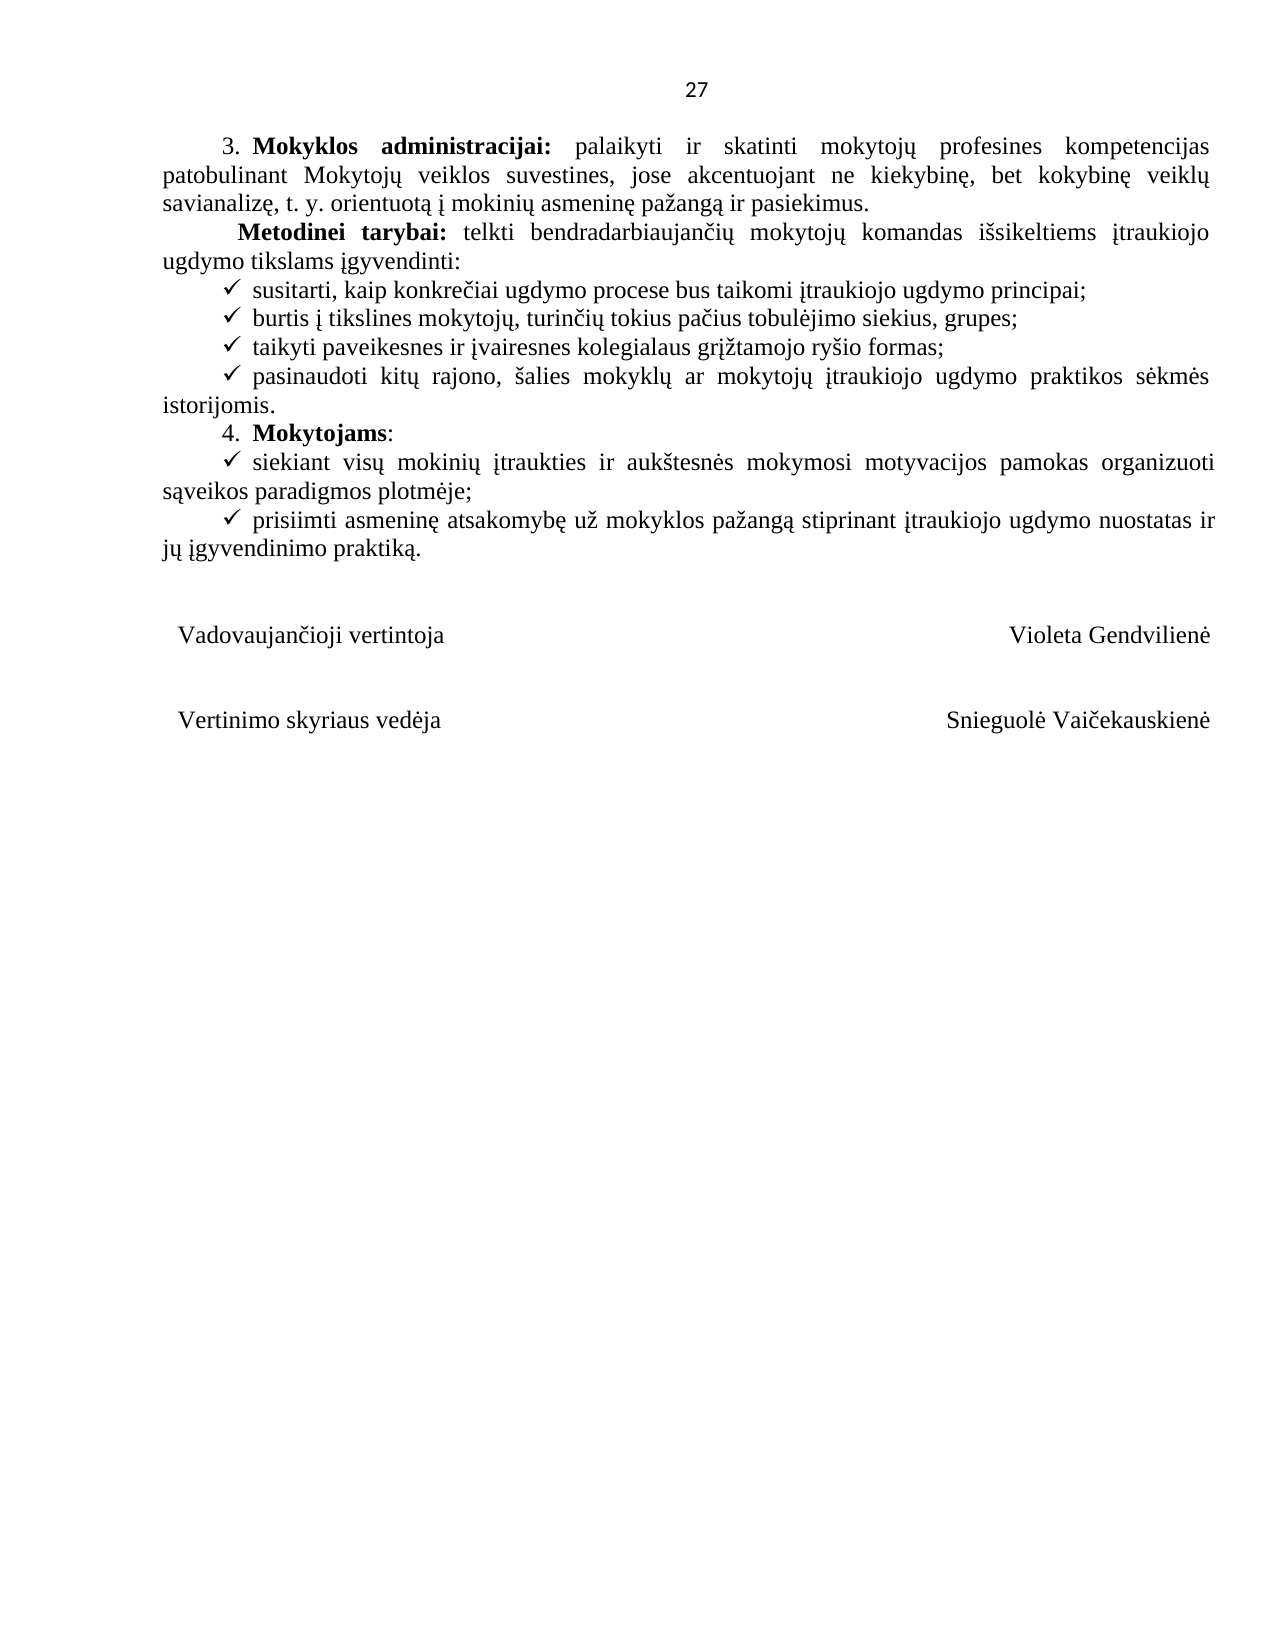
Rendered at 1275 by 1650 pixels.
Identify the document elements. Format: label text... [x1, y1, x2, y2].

list susitarti, kaip konkrečiai ugdymo procese bus taikomi įtraukiojo ugdymo principai; [162, 275, 1210, 303]
list siekiant visų mokinių įtraukties ir aukštesnės mokymosi motyvacijos pamokas organizuoti sąveikos paradigmos plotmėje; [162, 447, 1216, 505]
text Vertinimo skyriaus vedėja Snieguolė Vaičekauskienė [177, 705, 1275, 734]
list pasinaudoti kitų rajono, šalies mokyklų ar mokytojų įtraukiojo ugdymo praktikos sėkmės istorijomis. [162, 361, 1210, 418]
list Mokyklos administracijai: palaikyti ir skatinti mokytojų profesines kompetencijas patobulinant Mokytojų veiklos suvestines, jose akcentuojant ne kiekybinę, bet kokybinę veiklų savianalizę, t. y. orientuotą į mokinių asmeninę pažangą ir pasiekimus. [162, 131, 1210, 217]
text Vadovaujančioji vertintoja Violeta Gendvilienė [177, 620, 1216, 648]
list taikyti paveikesnes ir įvairesnes kolegialaus grįžtamojo ryšio formas; [162, 332, 1210, 361]
list Mokytojams: [162, 418, 1210, 447]
list prisiimti asmeninę atsakomybę už mokyklos pažangą stiprinant įtraukiojo ugdymo nuostatas ir jų įgyvendinimo praktiką. [162, 505, 1216, 562]
list burtis į tikslines mokytojų, turinčių tokius pačius tobulėjimo siekius, grupes; [162, 303, 1210, 332]
list Metodinei tarybai: telkti bendradarbiaujančių mokytojų komandas išsikeltiems įtraukiojo ugdymo tikslams įgyvendinti: [162, 217, 1210, 275]
